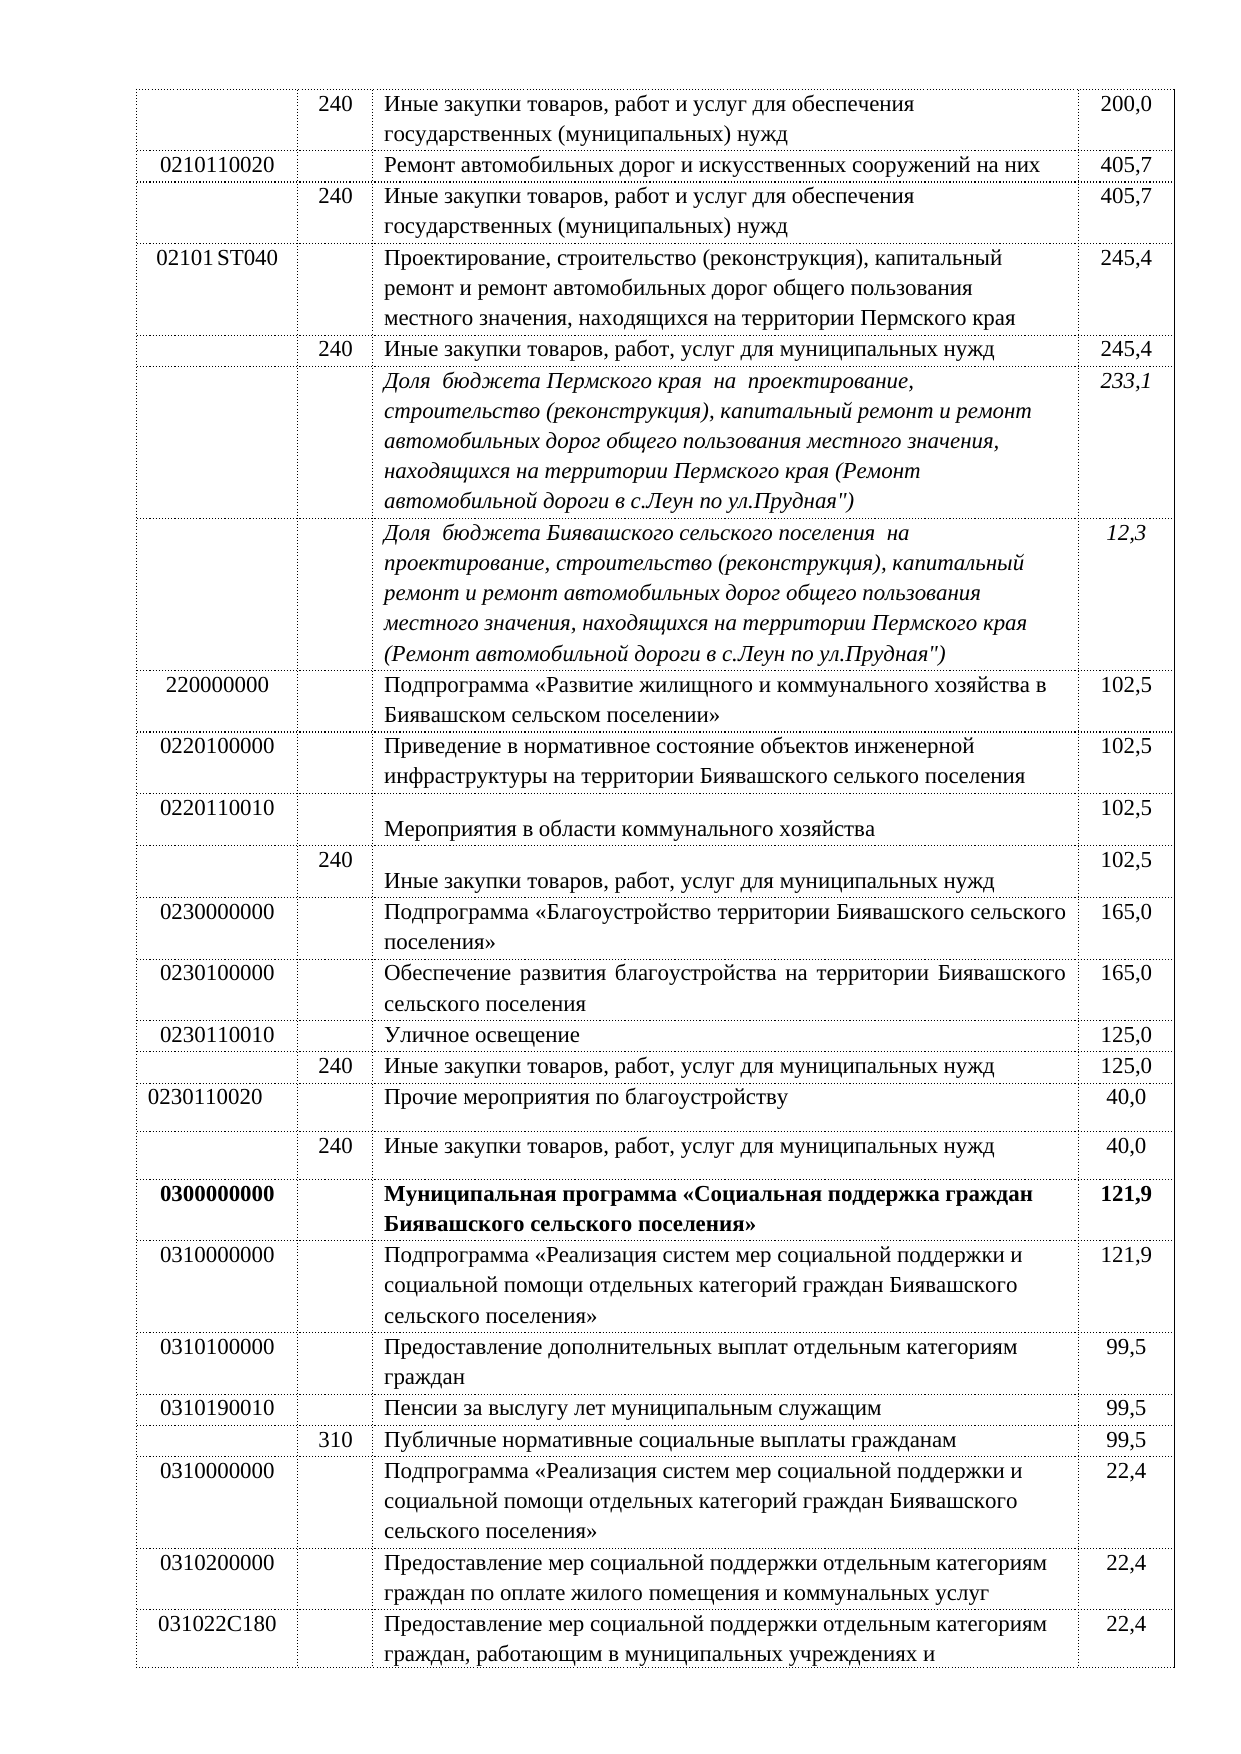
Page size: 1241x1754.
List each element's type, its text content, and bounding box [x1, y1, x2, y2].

table_cell Обеспечение развития благоустройства на территории Биявашского сельского поселения [373, 959, 1078, 1020]
table_cell 245,4 [1078, 335, 1174, 366]
table_cell [298, 1240, 373, 1332]
table_cell 02101 ST040 [136, 243, 298, 334]
table_cell Пенсии за выслугу лет муниципальным служащим [373, 1394, 1078, 1425]
table_cell [298, 731, 373, 793]
table_cell 0230110010 [136, 1020, 298, 1051]
table_cell Иные закупки товаров, работ, услуг для муниципальных нужд [373, 335, 1078, 366]
table_cell [298, 150, 373, 181]
table_cell [136, 89, 298, 150]
table_cell 22,4 [1078, 1609, 1174, 1667]
table_cell Иные закупки товаров, работ, услуг для муниципальных нужд [373, 1131, 1078, 1179]
table_cell [298, 1456, 373, 1548]
table_cell 031022С180 [136, 1609, 298, 1667]
table_cell 12,3 [1078, 518, 1174, 670]
table_cell 0310190010 [136, 1394, 298, 1425]
table_cell 240 [298, 1051, 373, 1082]
table_cell Ремонт автомобильных дорог и искусственных сооружений на них [373, 150, 1078, 181]
table_cell 165,0 [1078, 959, 1174, 1020]
table_cell 102,5 [1078, 793, 1174, 845]
table_cell 0300000000 [136, 1179, 298, 1240]
table_cell [298, 959, 373, 1020]
table_cell Публичные нормативные социальные выплаты гражданам [373, 1425, 1078, 1456]
table_cell Подпрограмма «Реализация систем мер социальной поддержки и социальной помощи отдельных категорий граждан Биявашского сельского поселения» [373, 1240, 1078, 1332]
table_cell 0220110010 [136, 793, 298, 845]
table_cell Иные закупки товаров, работ и услуг для обеспечения государственных (муниципальных) нужд [373, 181, 1078, 243]
table_cell 22,4 [1078, 1548, 1174, 1609]
table_cell [298, 670, 373, 731]
table_cell 40,0 [1078, 1083, 1174, 1131]
table_cell Предоставление дополнительных выплат отдельным категориям граждан [373, 1332, 1078, 1393]
table_cell 99,5 [1078, 1394, 1174, 1425]
table_cell [136, 845, 298, 897]
table_cell [298, 366, 373, 518]
table_cell Иные закупки товаров, работ, услуг для муниципальных нужд [373, 1051, 1078, 1082]
table_cell [136, 1425, 298, 1456]
table_cell [298, 1332, 373, 1393]
table_cell [298, 1020, 373, 1051]
table_cell 0230110020 [136, 1083, 298, 1131]
table_cell 165,0 [1078, 897, 1174, 958]
table_cell Муниципальная программа «Социальная поддержка граждан Биявашского сельского поселения» [373, 1179, 1078, 1240]
table_cell [298, 1179, 373, 1240]
table_cell 405,7 [1078, 181, 1174, 243]
table_cell [136, 1051, 298, 1082]
table_cell Подпрограмма «Реализация систем мер социальной поддержки и социальной помощи отдельных категорий граждан Биявашского сельского поселения» [373, 1456, 1078, 1548]
table_cell 240 [298, 845, 373, 897]
table_cell [298, 793, 373, 845]
table_cell 220000000 [136, 670, 298, 731]
table_cell 240 [298, 335, 373, 366]
table_cell [298, 897, 373, 958]
table_cell 99,5 [1078, 1425, 1174, 1456]
table_cell 0210110020 [136, 150, 298, 181]
table_cell 121,9 [1078, 1240, 1174, 1332]
table_cell Предоставление мер социальной поддержки отдельным категориям граждан по оплате жилого помещения и коммунальных услуг [373, 1548, 1078, 1609]
table_cell [298, 1083, 373, 1131]
table_cell 0310000000 [136, 1240, 298, 1332]
table_cell 99,5 [1078, 1332, 1174, 1393]
table_cell 40,0 [1078, 1131, 1174, 1179]
table_cell 240 [298, 89, 373, 150]
table_cell Приведение в нормативное состояние объектов инженерной инфраструктуры на территории Биявашского селького поселения [373, 731, 1078, 793]
table_cell Доля бюджета Пермского края на проектирование, строительство (реконструкция), капитальный ремонт и ремонт автомобильных дорог общего пользования местного значения, находящихся на территории Пермского края (Ремонт автомобильной дороги в с.Леун по ул.Прудная") [373, 366, 1078, 518]
table_cell 310 [298, 1425, 373, 1456]
table_cell 245,4 [1078, 243, 1174, 334]
table_cell [298, 1609, 373, 1667]
table_cell Проектирование, строительство (реконструкция), капитальный ремонт и ремонт автомобильных дорог общего пользования местного значения, находящихся на территории Пермского края [373, 243, 1078, 334]
table_cell [298, 518, 373, 670]
table_cell 125,0 [1078, 1020, 1174, 1051]
table_cell Мероприятия в области коммунального хозяйства [373, 793, 1078, 845]
table_cell 0310100000 [136, 1332, 298, 1393]
table_cell 102,5 [1078, 670, 1174, 731]
table_cell 405,7 [1078, 150, 1174, 181]
table_cell 233,1 [1078, 366, 1174, 518]
table_cell Прочие мероприятия по благоустройству [373, 1083, 1078, 1131]
table_cell Доля бюджета Биявашского сельского поселения на проектирование, строительство (реконструкция), капитальный ремонт и ремонт автомобильных дорог общего пользования местного значения, находящихся на территории Пермского края (Ремонт автомобильной дороги в с.Леун по ул.Прудная") [373, 518, 1078, 670]
table_cell 240 [298, 181, 373, 243]
table_cell 125,0 [1078, 1051, 1174, 1082]
table_cell Иные закупки товаров, работ, услуг для муниципальных нужд [373, 845, 1078, 897]
table_cell 0310000000 [136, 1456, 298, 1548]
table_cell 121,9 [1078, 1179, 1174, 1240]
table_cell 0230100000 [136, 959, 298, 1020]
table_cell Уличное освещение [373, 1020, 1078, 1051]
table_cell 0310200000 [136, 1548, 298, 1609]
table_cell [298, 1394, 373, 1425]
table_cell [298, 1548, 373, 1609]
table_cell [136, 1131, 298, 1179]
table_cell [373, 1609, 1078, 1667]
table_cell Подпрограмма «Развитие жилищного и коммунального хозяйства в Биявашском сельском поселении» [373, 670, 1078, 731]
table_cell 102,5 [1078, 845, 1174, 897]
table_cell 22,4 [1078, 1456, 1174, 1548]
table_cell [136, 366, 298, 518]
table_cell [136, 518, 298, 670]
table_cell [136, 181, 298, 243]
table_cell [298, 243, 373, 334]
table_cell 0230000000 [136, 897, 298, 958]
table_cell Подпрограмма «Благоустройство территории Биявашского сельского поселения» [373, 897, 1078, 958]
table_cell [136, 335, 298, 366]
table_cell 102,5 [1078, 731, 1174, 793]
table_cell 200,0 [1078, 89, 1174, 150]
table_cell Иные закупки товаров, работ и услуг для обеспечения государственных (муниципальных) нужд [373, 89, 1078, 150]
table_cell 0220100000 [136, 731, 298, 793]
table_cell 240 [298, 1131, 373, 1179]
